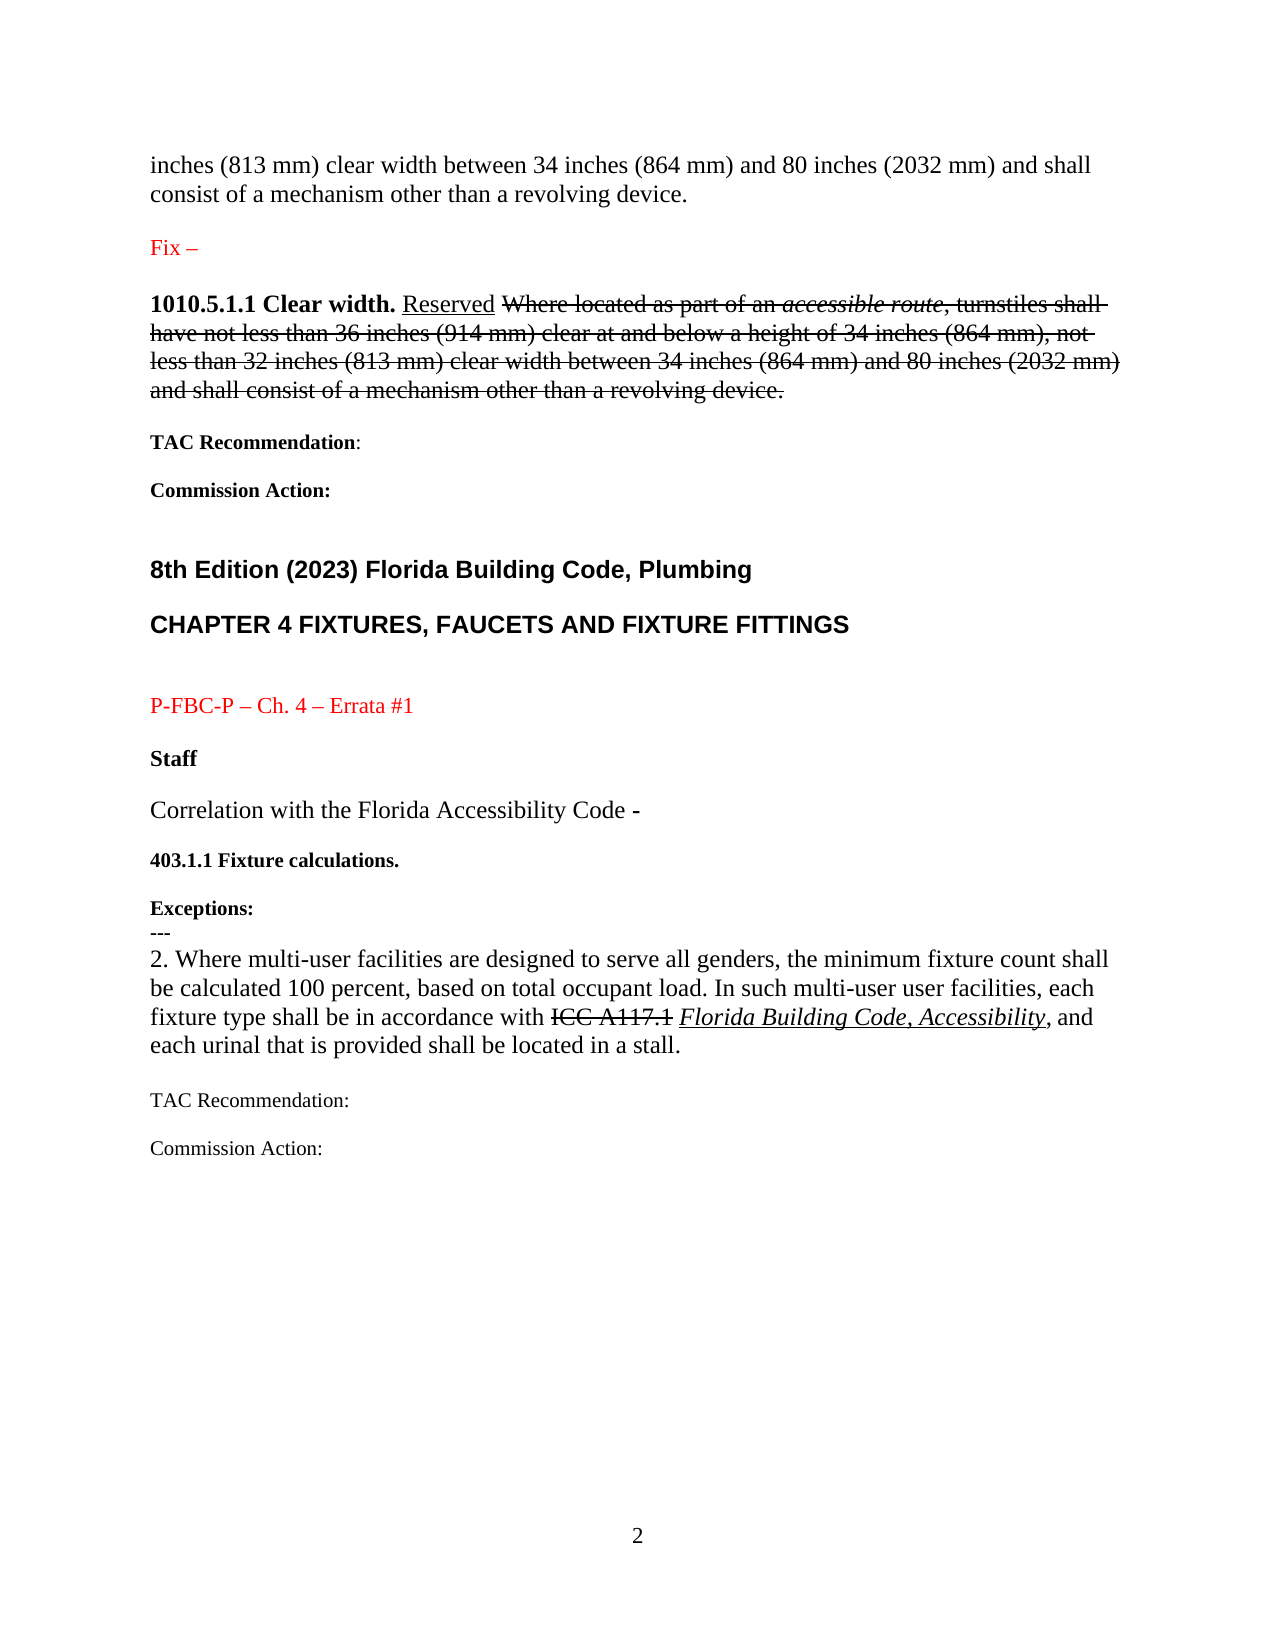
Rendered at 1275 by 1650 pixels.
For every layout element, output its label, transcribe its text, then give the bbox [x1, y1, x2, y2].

text Fix – [150, 234, 1125, 260]
text TAC Recommendation: [150, 430, 1125, 454]
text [150, 150, 1125, 207]
text CHAPTER 4 FIXTURES, FAUCETS AND FIXTURE FITTINGS [150, 610, 1125, 639]
text Staff [150, 744, 1125, 771]
text Exceptions: [150, 896, 1125, 920]
text Commission Action: [150, 478, 1125, 502]
text --- [150, 920, 1125, 944]
text 8th Edition (2023) Florida Building Code, Plumbing [150, 555, 1125, 584]
text Commission Action: [150, 1136, 1125, 1160]
text 403.1.1 Fixture calculations. [150, 848, 1125, 872]
text TAC Recommendation: [150, 1088, 1125, 1112]
text 1010.5.1.1 Clear width. Reserved Where located as part of an accessible route, turnstiles shall have not less than 36 inches (914 mm) clear at and below a height of 34 inches (864 mm), not less than 32 inches (813 mm) clear width between 34 inches (864 mm) and 80 inches (2032 mm) and shall consist of a mechanism other than a revolving device. [150, 289, 1125, 404]
text Correlation with the Florida Accessibility Code - [150, 795, 1125, 824]
text 2. Where multi-user facilities are designed to serve all genders, the minimum fixture count shall be calculated 100 percent, based on total occupant load. In such multi-user user facilities, each fixture type shall be in accordance with ICC A117.1 Florida Building Code, Accessibility, and each urinal that is provided shall be located in a stall. [150, 944, 1125, 1059]
text P-FBC-P – Ch. 4 – Errata #1 [150, 692, 1125, 718]
